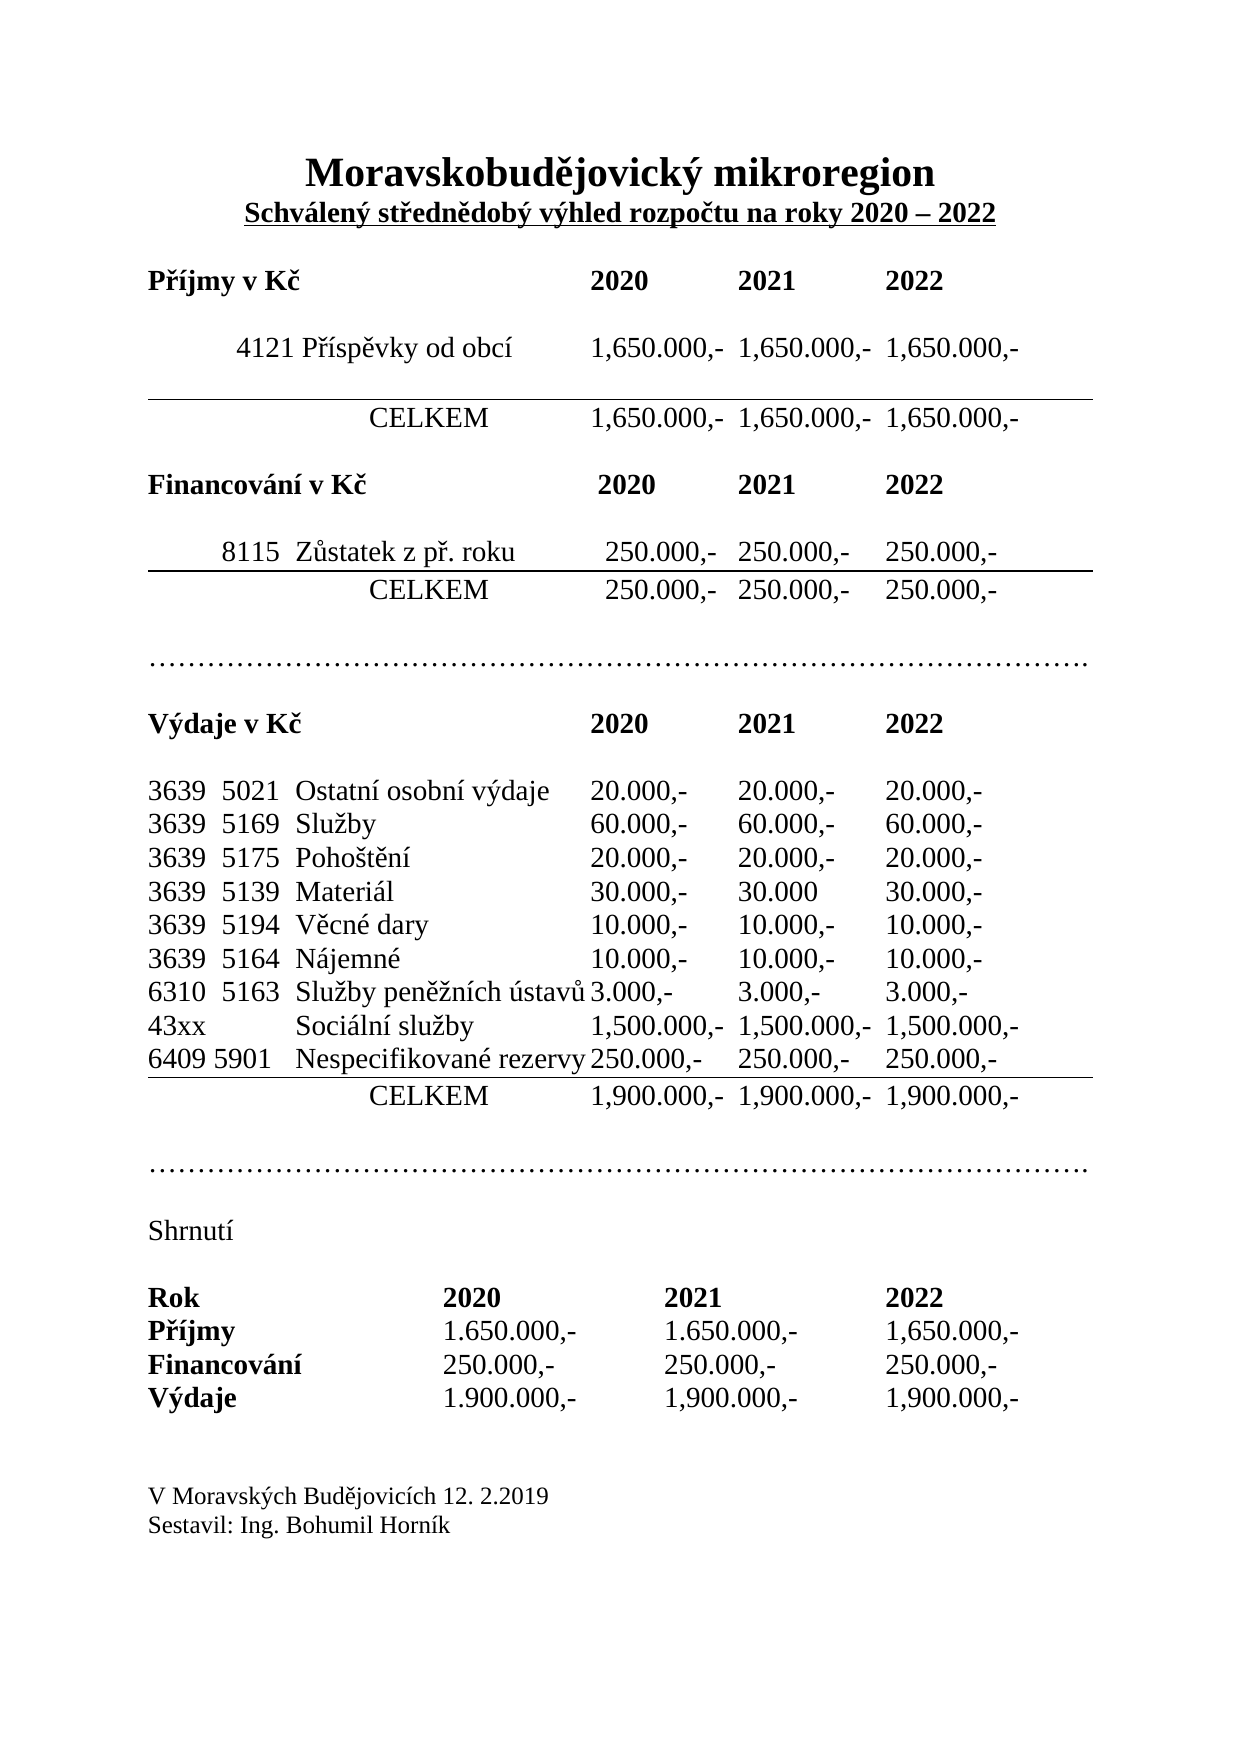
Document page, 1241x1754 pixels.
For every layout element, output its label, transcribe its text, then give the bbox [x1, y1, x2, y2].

text Příjmy 1.650.000,- 1.650.000,- 1,650.000,- [148, 1313, 1093, 1347]
text CELKEM 1,650.000,- 1,650.000,- 1,650.000,- [148, 400, 1093, 434]
text Shrnutí [148, 1213, 1093, 1246]
text Financování 250.000,- 250.000,- 250.000,- [148, 1347, 1093, 1380]
text 3639 5169 Služby 60.000,- 60.000,- 60.000,- [148, 807, 1093, 840]
text CELKEM 1,900.000,- 1,900.000,- 1,900.000,- [148, 1078, 1093, 1112]
text Moravskobudějovický mikroregion [148, 148, 1093, 196]
text V Moravských Budějovicích 12. 2.2019 [148, 1481, 1093, 1510]
text CELKEM 250.000,- 250.000,- 250.000,- [148, 572, 1093, 605]
text 8115 Zůstatek z př. roku 250.000,- 250.000,- 250.000,- [148, 534, 1093, 570]
text Rok 2020 2021 2022 [148, 1280, 1093, 1313]
text 3639 5175 Pohoštění 20.000,- 20.000,- 20.000,- [148, 840, 1093, 874]
text 6409 5901 Nespecifikované rezervy 250.000,- 250.000,- 250.000,- [148, 1041, 1093, 1077]
text ……………………………………………………………………………………. [148, 1146, 1093, 1179]
text Schválený střednědobý výhled rozpočtu na roky 2020 – 2022 [148, 196, 1093, 229]
text Sestavil: Ing. Bohumil Horník [148, 1510, 1093, 1538]
text Výdaje 1.900.000,- 1,900.000,- 1,900.000,- [148, 1380, 1093, 1414]
text ……………………………………………………………………………………. [148, 639, 1093, 672]
text 4121 Příspěvky od obcí 1,650.000,- 1,650.000,- 1,650.000,- [148, 330, 1093, 363]
text 3639 5194 Věcné dary 10.000,- 10.000,- 10.000,- [148, 907, 1093, 941]
text Financování v Kč 2020 2021 2022 [148, 467, 1093, 501]
text Příjmy v Kč 2020 2021 2022 [148, 263, 1093, 296]
text 6310 5163 Služby peněžních ústavů 3.000,- 3.000,- 3.000,- [148, 974, 1093, 1008]
text Výdaje v Kč 2020 2021 2022 [148, 706, 1093, 739]
text 3639 5164 Nájemné 10.000,- 10.000,- 10.000,- [148, 941, 1093, 974]
text 3639 5021 Ostatní osobní výdaje 20.000,- 20.000,- 20.000,- [148, 773, 1093, 807]
text 3639 5139 Materiál 30.000,- 30.000 30.000,- [148, 874, 1093, 907]
text 43xx Sociální služby 1,500.000,- 1,500.000,- 1,500.000,- [148, 1008, 1093, 1041]
